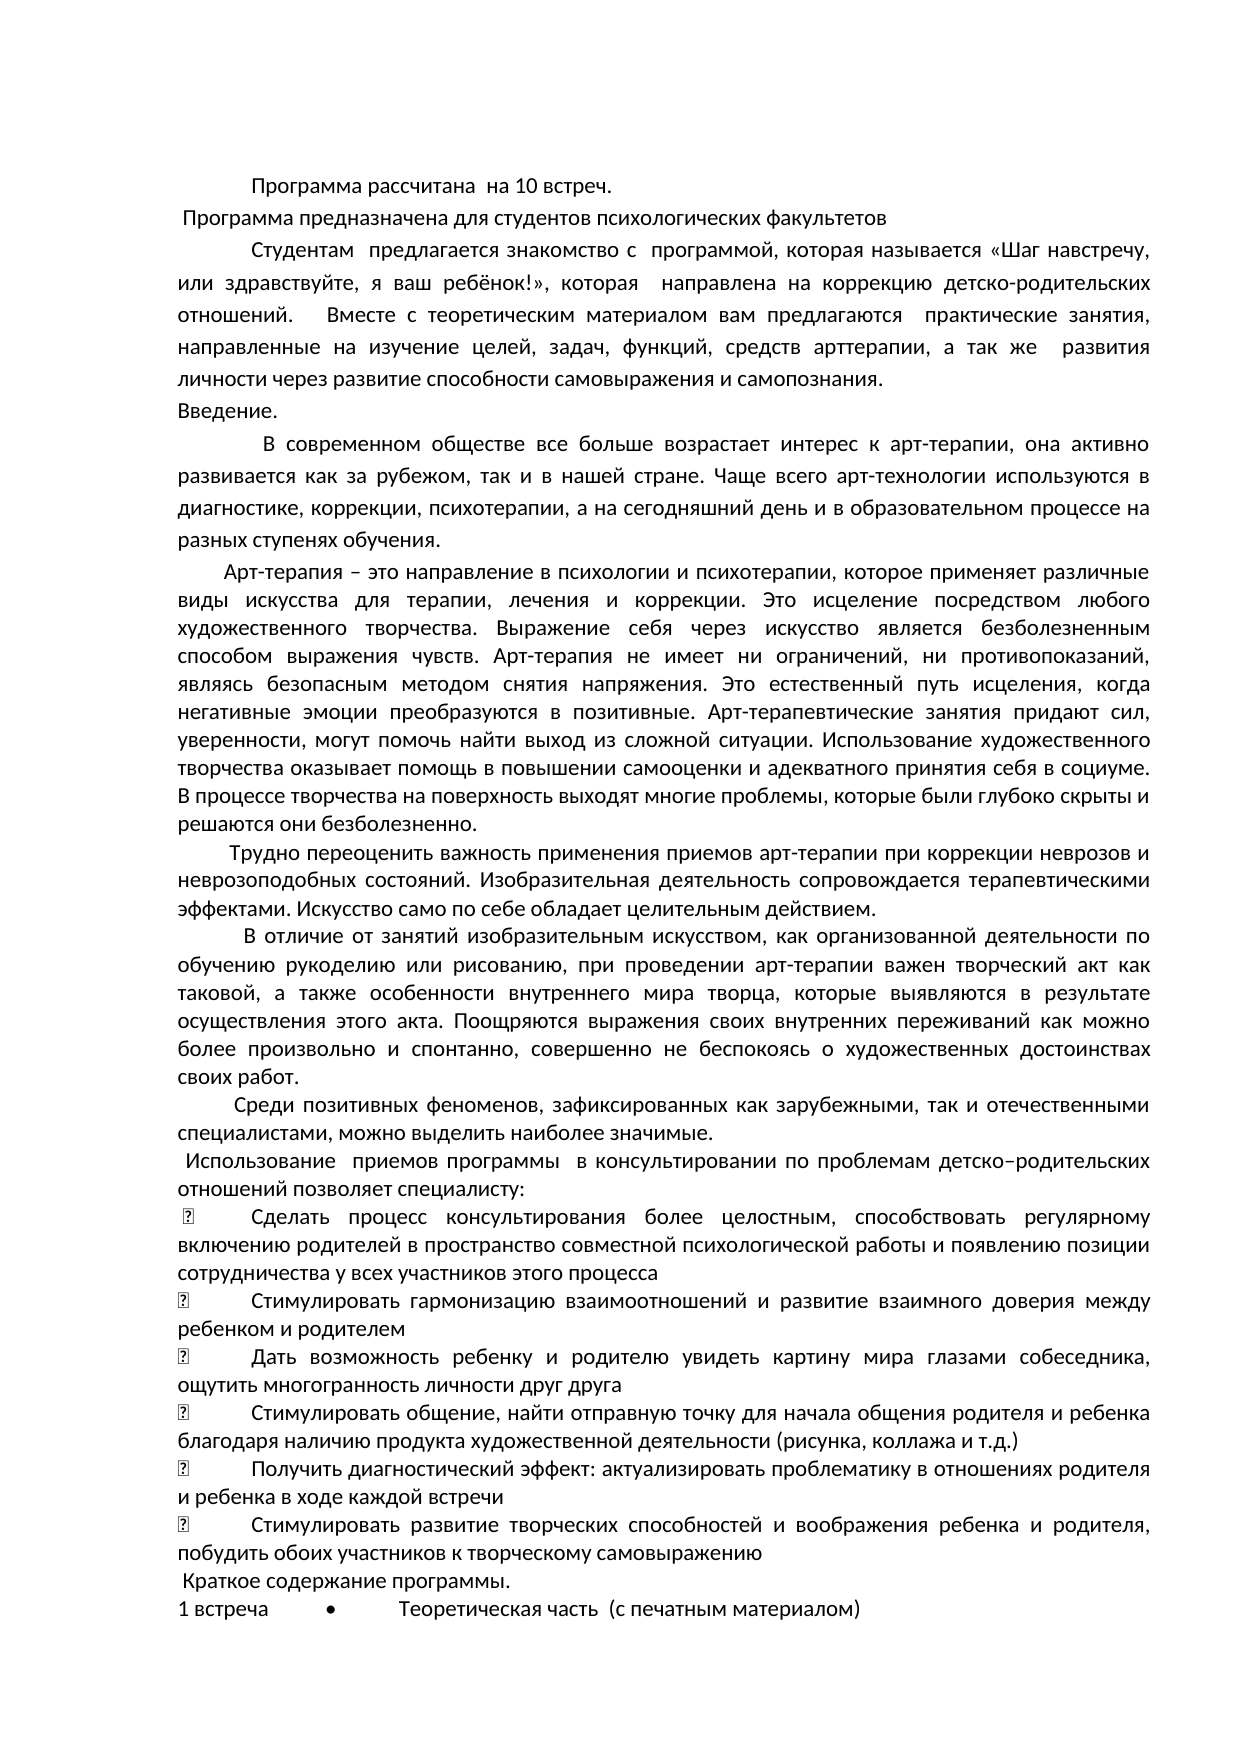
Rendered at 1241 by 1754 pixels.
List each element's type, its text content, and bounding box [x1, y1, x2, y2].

text Среди позитивных феноменов, зафиксированных как зарубежными, так и отечественными специалистами, можно выделить наиболее значимые. [177, 1090, 1152, 1146]
text  Стимулировать развитие творческих способностей и воображения ребенка и родителя, побудить обоих участников к творческому самовыражению [177, 1510, 1152, 1566]
text Программа рассчитана на 10 встреч. [177, 171, 1152, 199]
text  Дать возможность ребенку и родителю увидеть картину мира глазами собеседника, ощутить многогранность личности друг друга [177, 1342, 1152, 1398]
text  Стимулировать общение, найти отправную точку для начала общения родителя и ребенка благодаря наличию продукта художественной деятельности (рисунка, коллажа и т.д.) [177, 1398, 1152, 1454]
text 1 встреча • Теоретическая часть (с печатным материалом) [177, 1594, 1152, 1622]
text Использование приемов программы в консультировании по проблемам детско–родительских отношений позволяет специалисту: [177, 1146, 1152, 1202]
text Программа предназначена для студентов психологических факультетов [177, 203, 1152, 231]
text Краткое содержание программы. [177, 1566, 1152, 1594]
text Арт-терапия – это направление в психологии и психотерапии, которое применяет различные виды искусства для терапии, лечения и коррекции. Это исцеление посредством любого художественного творчества. Выражение себя через искусство является безболезненным способом выражения чувств. Арт-терапия не имеет ни ограничений, ни противопоказаний, являясь безопасным методом снятия напряжения. Это естественный путь исцеления, когда негативные эмоции преобразуются в позитивные. Арт-терапевтические занятия придают сил, уверенности, могут помочь найти выход из сложной ситуации. Использование художественного творчества оказывает помощь в повышении самооценки и адекватного принятия себя в социуме. В процессе творчества на поверхность выходят многие проблемы, которые были глубоко скрыты и решаются они безболезненно. [177, 557, 1152, 838]
text Трудно переоценить важность применения приемов арт-терапии при коррекции неврозов и неврозоподобных состояний. Изобразительная деятельность сопровождается терапевтическими эффектами. Искусство само по себе обладает целительным действием. [177, 838, 1152, 922]
text В современном обществе все больше возрастает интерес к арт-терапии, она активно развивается как за рубежом, так и в нашей стране. Чаще всего арт-технологии используются в диагностике, коррекции, психотерапии, а на сегодняшний день и в образовательном процессе на разных ступенях обучения. [177, 429, 1152, 553]
text  Получить диагностический эффект: актуализировать проблематику в отношениях родителя и ребенка в ходе каждой встречи [177, 1454, 1152, 1510]
text В отличие от занятий изобразительным искусством, как организованной деятельности по обучению рукоделию или рисованию, при проведении арт-терапии важен творческий акт как таковой, а также особенности внутреннего мира творца, которые выявляются в результате осуществления этого акта. Поощряются выражения своих внутренних переживаний как можно более произвольно и спонтанно, совершенно не беспокоясь о художественных достоинствах своих работ. [177, 922, 1152, 1090]
text Введение. [177, 396, 1152, 424]
text  Стимулировать гармонизацию взаимоотношений и развитие взаимного доверия между ребенком и родителем [177, 1286, 1152, 1342]
text  Сделать процесс консультирования более целостным, способствовать регулярному включению родителей в пространство совместной психологической работы и появлению позиции сотрудничества у всех участников этого процесса [177, 1202, 1152, 1286]
text Студентам предлагается знакомство с программой, которая называется «Шаг навстречу, или здравствуйте, я ваш ребёнок!», которая направлена на коррекцию детско-родительских отношений. Вместе с теоретическим материалом вам предлагаются практические занятия, направленные на изучение целей, задач, функций, средств арттерапии, а так же развития личности через развитие способности самовыражения и самопознания. [177, 236, 1152, 392]
